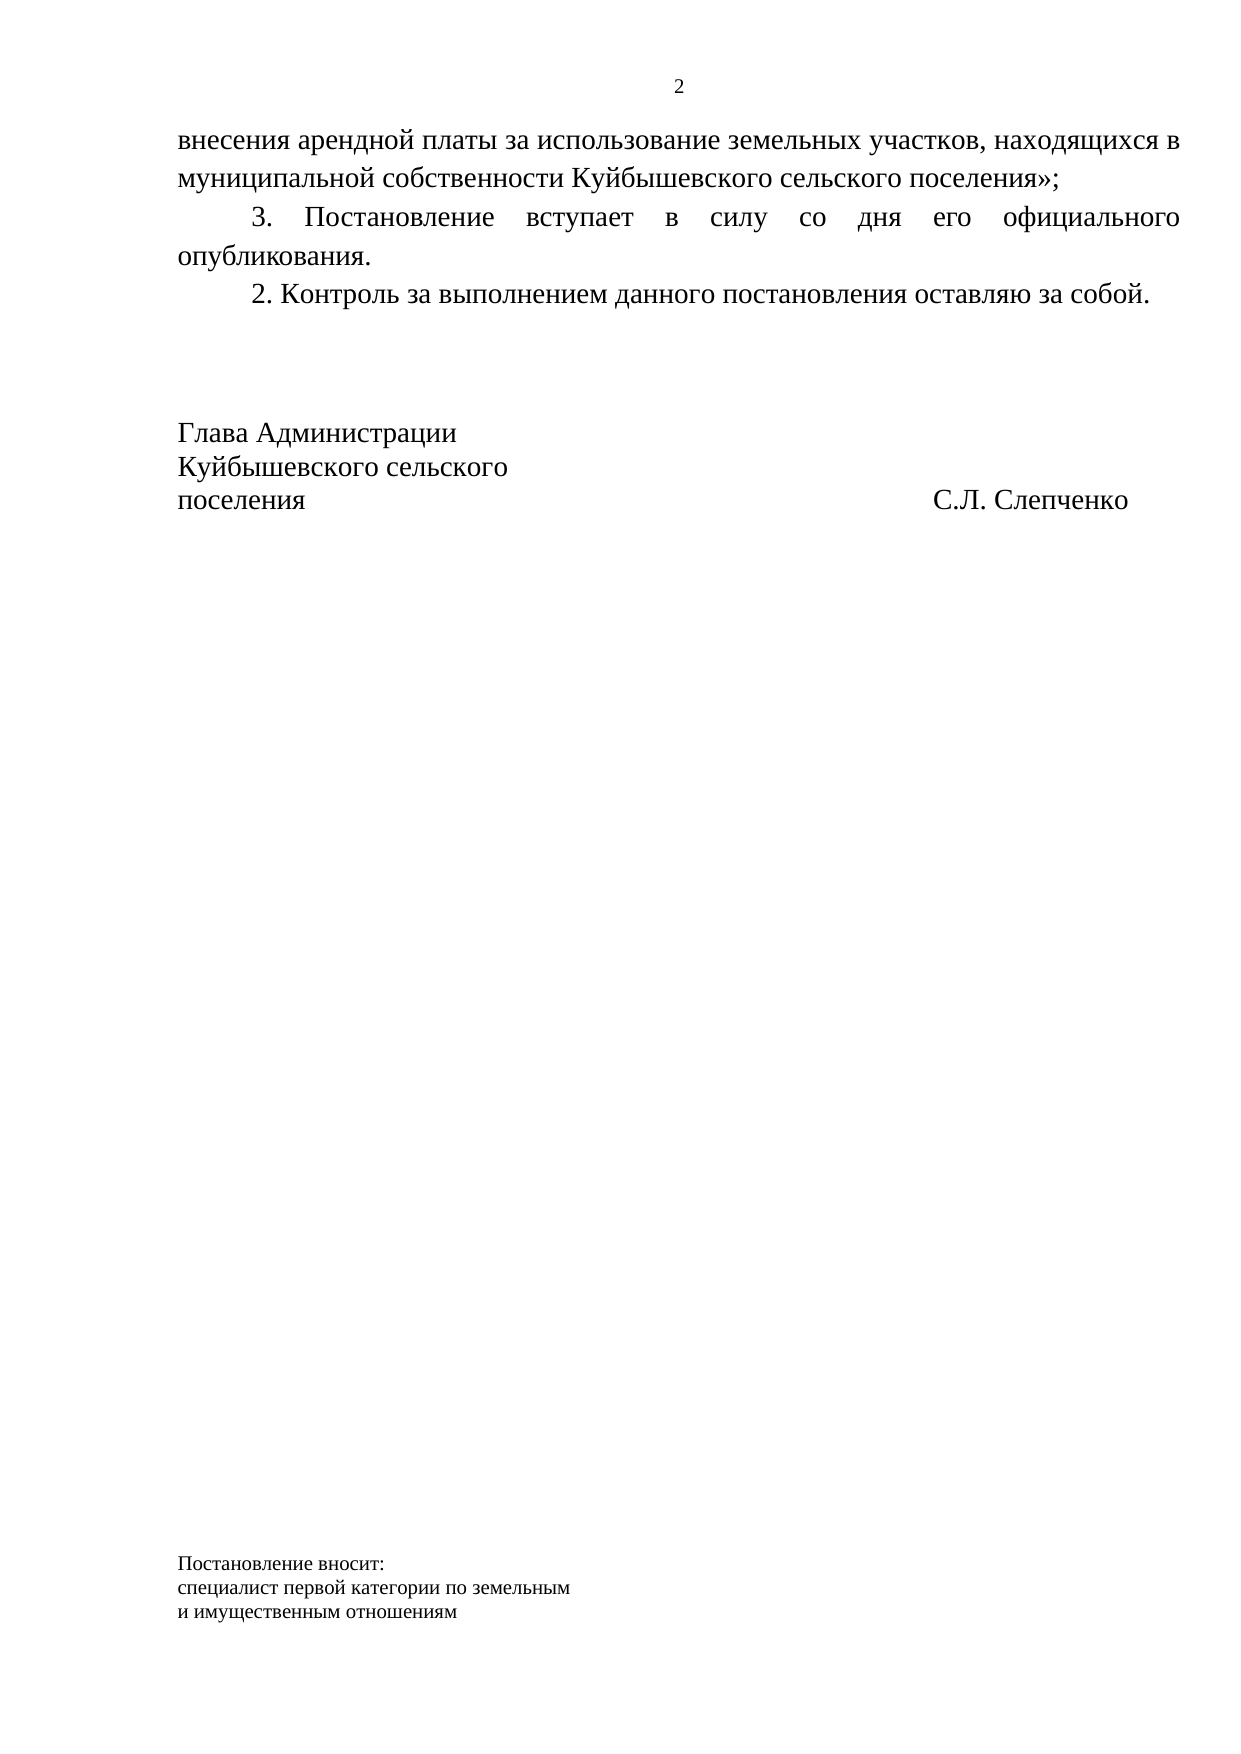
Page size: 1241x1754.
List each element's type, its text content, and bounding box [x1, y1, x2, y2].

text Глава Администрации [177, 415, 1181, 449]
text Куйбышевского сельского [177, 449, 1181, 482]
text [177, 122, 1181, 194]
text поселения С.Л. Слепченко [177, 482, 1181, 516]
text 2. Контроль за выполнением данного постановления оставляю за собой. [177, 276, 1181, 310]
text 3. Постановление вступает в силу со дня его официального опубликования. [177, 199, 1181, 271]
text и имущественным отношениям [177, 1599, 1181, 1623]
text Постановление вносит: [177, 1551, 1181, 1575]
text специалист первой категории по земельным [177, 1575, 1181, 1599]
